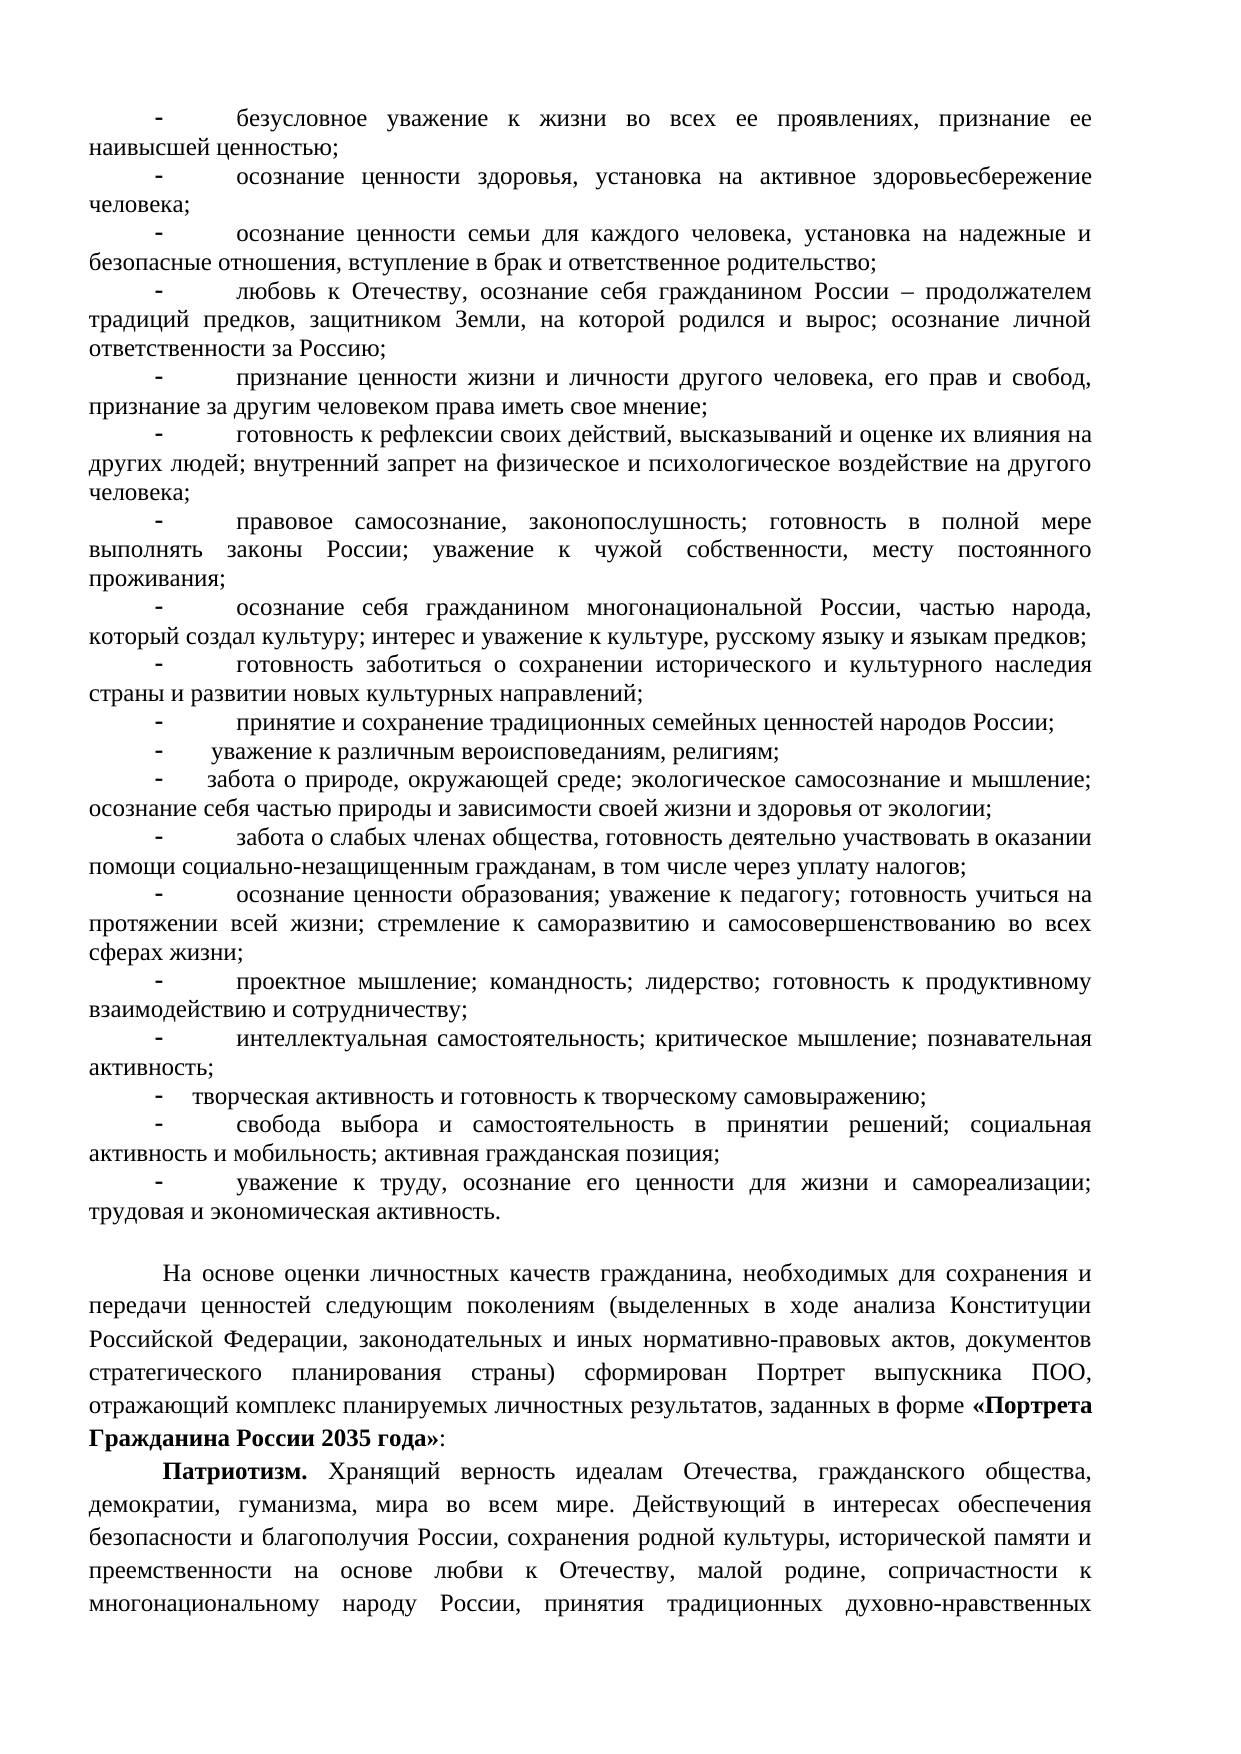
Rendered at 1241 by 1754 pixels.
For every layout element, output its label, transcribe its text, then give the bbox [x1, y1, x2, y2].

list творческая активность и готовность к творческому самовыражению; [154, 1081, 1092, 1109]
list осознание ценности семьи для каждого человека, установка на надежные и безопасные отношения, вступление в брак и ответственное родительство; [89, 218, 1092, 276]
list осознание ценности здоровья, установка на активное здоровьесбережение человека; [89, 161, 1092, 218]
list свобода выбора и самостоятельность в принятии решений; социальная активность и мобильность; активная гражданская позиция; [89, 1109, 1092, 1167]
list осознание себя гражданином многонациональной России, частью народа, который создал культуру; интерес и уважение к культуре, русскому языку и языкам предков; [89, 592, 1092, 649]
list готовность заботиться о сохранении исторического и культурного наследия страны и развитии новых культурных направлений; [89, 649, 1092, 707]
list готовность к рефлексии своих действий, высказываний и оценке их влияния на других людей; внутренний запрет на физическое и психологическое воздействие на другого человека; [89, 419, 1092, 506]
text На основе оценки личностных качеств гражданина, необходимых для сохранения и передачи ценностей следующим поколениям (выделенных в ходе анализа Конституции Российской Федерации, законодательных и иных нормативно-правовых актов, документов стратегического планирования страны) сформирован Портрет выпускника ПОО, отражающий комплекс планируемых личностных результатов, заданных в форме «Портрета Гражданина России 2035 года»: [89, 1258, 1092, 1451]
list любовь к Отечеству, осознание себя гражданином России – продолжателем традиций предков, защитником Земли, на которой родился и вырос; осознание личной ответственности за Россию; [89, 276, 1092, 362]
list проектное мышление; командность; лидерство; готовность к продуктивному взаимодействию и сотрудничеству; [89, 966, 1092, 1023]
list интеллектуальная самостоятельность; критическое мышление; познавательная активность; [89, 1023, 1092, 1081]
list забота о слабых членах общества, готовность деятельно участвовать в оказании помощи социально-незащищенным гражданам, в том числе через уплату налогов; [89, 822, 1092, 879]
list принятие и сохранение традиционных семейных ценностей народов России; [89, 707, 1092, 736]
list забота о природе, окружающей среде; экологическое самосознание и мышление; осознание себя частью природы и зависимости своей жизни и здоровья от экологии; [89, 764, 1092, 822]
list правовое самосознание, законопослушность; готовность в полной мере выполнять законы России; уважение к чужой собственности, месту постоянного проживания; [89, 506, 1092, 592]
list уважение к различным вероисповеданиям, религиям; [154, 736, 1092, 764]
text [89, 1456, 1092, 1617]
list признание ценности жизни и личности другого человека, его прав и свобод, признание за другим человеком права иметь свое мнение; [89, 362, 1092, 419]
list безусловное уважение к жизни во всех ее проявлениях, признание ее наивысшей ценностью; [89, 103, 1092, 161]
list уважение к труду, осознание его ценности для жизни и самореализации; трудовая и экономическая активность. [89, 1167, 1092, 1224]
list осознание ценности образования; уважение к педагогу; готовность учиться на протяжении всей жизни; стремление к саморазвитию и самосовершенствованию во всех сферах жизни; [89, 879, 1092, 966]
